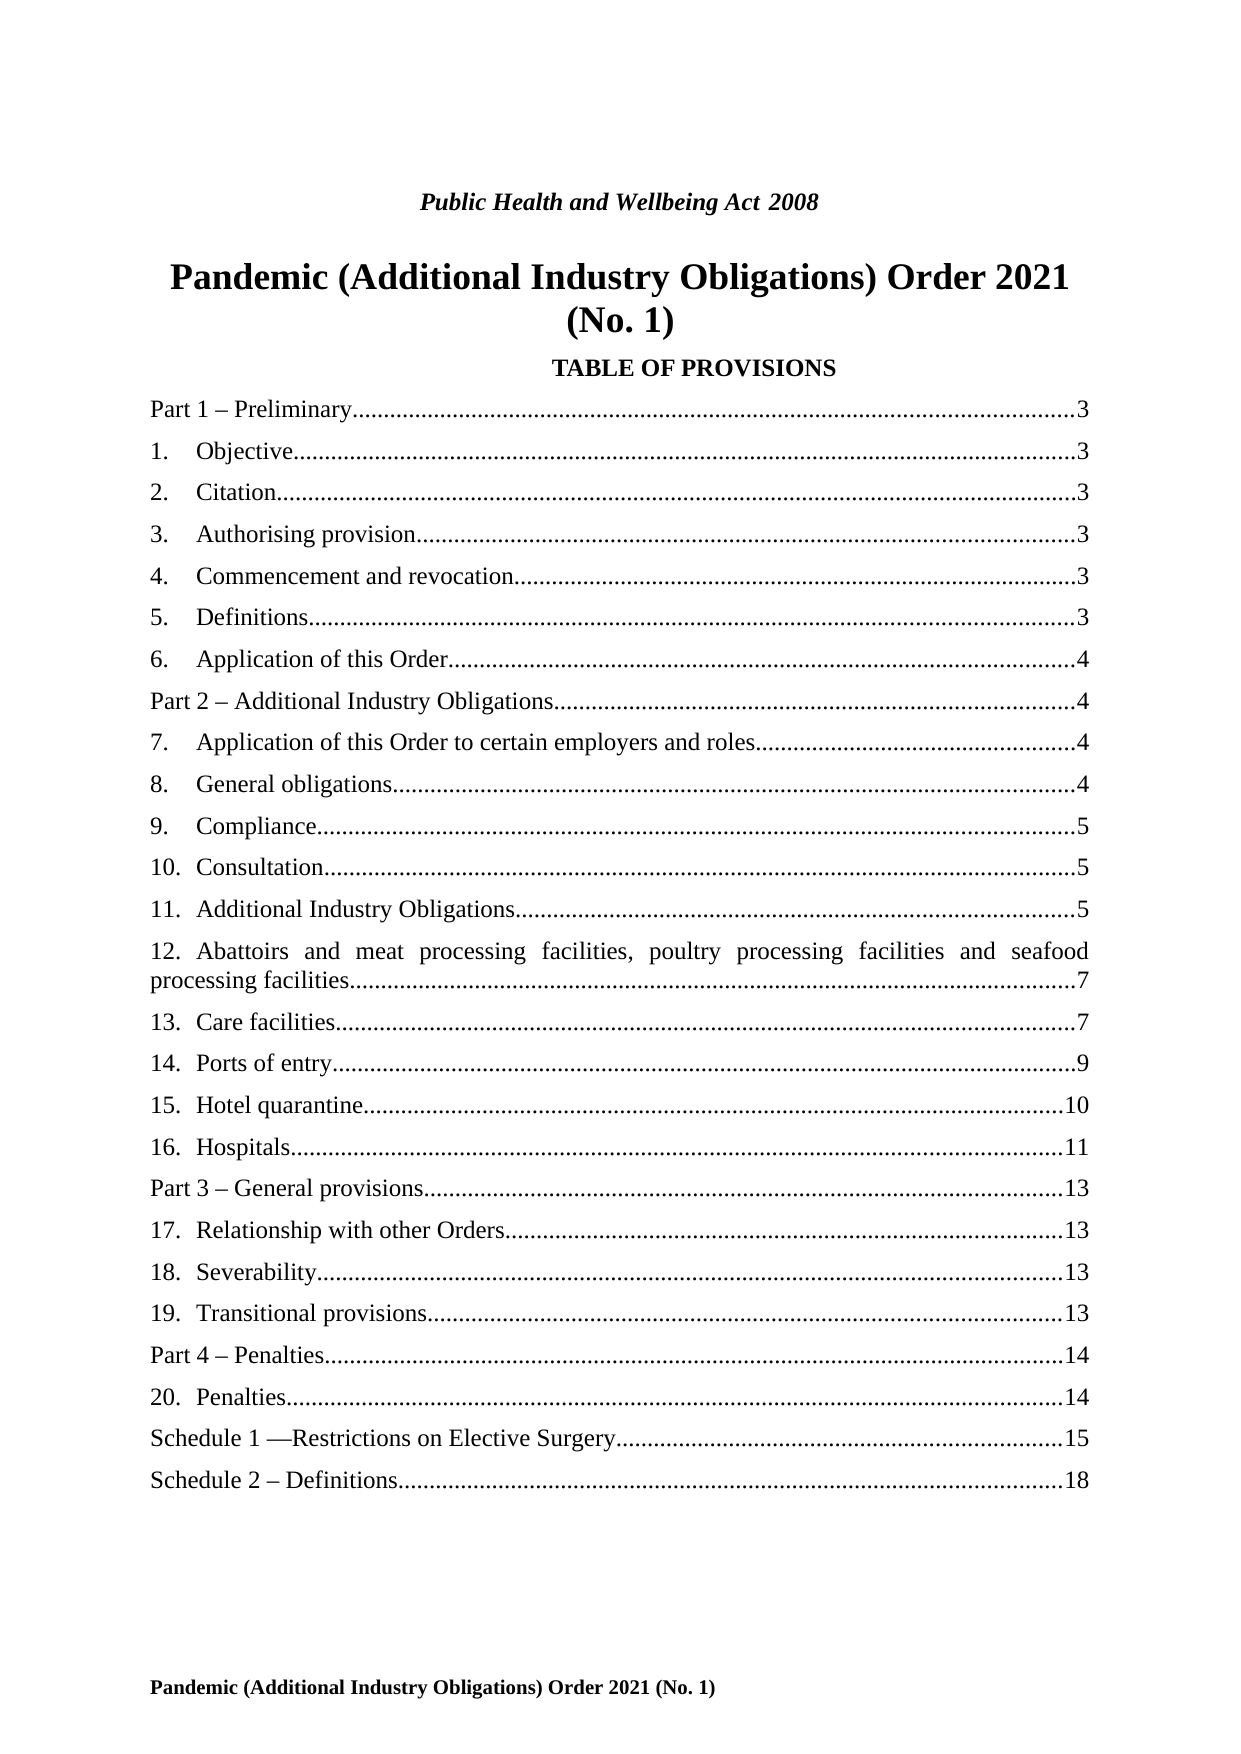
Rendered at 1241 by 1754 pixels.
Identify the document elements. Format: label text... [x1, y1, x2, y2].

text 13. Care facilities 7 [150, 1007, 1090, 1036]
text Schedule 2 – Definitions 18 [150, 1465, 1090, 1494]
text Part 4 – Penalties 14 [150, 1340, 1090, 1369]
text 7. Application of this Order to certain employers and roles 4 [150, 727, 1090, 757]
text 1. Objective 3 [150, 436, 1090, 465]
text 6. Application of this Order 4 [150, 644, 1090, 673]
text Schedule 1 —Restrictions on Elective Surgery 15 [150, 1423, 1090, 1452]
text 8. General obligations 4 [150, 769, 1090, 798]
text 15. Hotel quarantine 10 [150, 1090, 1090, 1119]
text 9. Compliance 5 [150, 811, 1090, 840]
text 16. Hospitals 11 [150, 1132, 1090, 1161]
text 12. Abattoirs and meat processing facilities, poultry processing facilities and seafood processing facilities 7 [150, 936, 1090, 994]
text 5. Definitions 3 [150, 602, 1090, 632]
text 11. Additional Industry Obligations 5 [150, 894, 1090, 923]
text 10. Consultation 5 [150, 852, 1090, 882]
text Public Health and Wellbeing Act 2008 [150, 187, 1090, 217]
text 18. Severability 13 [150, 1257, 1090, 1286]
text 20. Penalties 14 [150, 1382, 1090, 1411]
text 19. Transitional provisions 13 [150, 1298, 1090, 1327]
text 14. Ports of entry 9 [150, 1048, 1090, 1077]
text 4. Commencement and revocation 3 [150, 561, 1090, 590]
text Part 2 – Additional Industry Obligations 4 [150, 686, 1090, 715]
text Pandemic (Additional Industry Obligations) Order 2021 (No. 1) [150, 254, 1090, 340]
text Part 1 – Preliminary 3 [150, 394, 1090, 423]
text 3. Authorising provision 3 [150, 519, 1090, 548]
text 2. Citation 3 [150, 477, 1090, 507]
text TABLE OF PROVISIONS [357, 353, 1031, 382]
text 17. Relationship with other Orders 13 [150, 1215, 1090, 1244]
text Part 3 – General provisions 13 [150, 1173, 1090, 1202]
